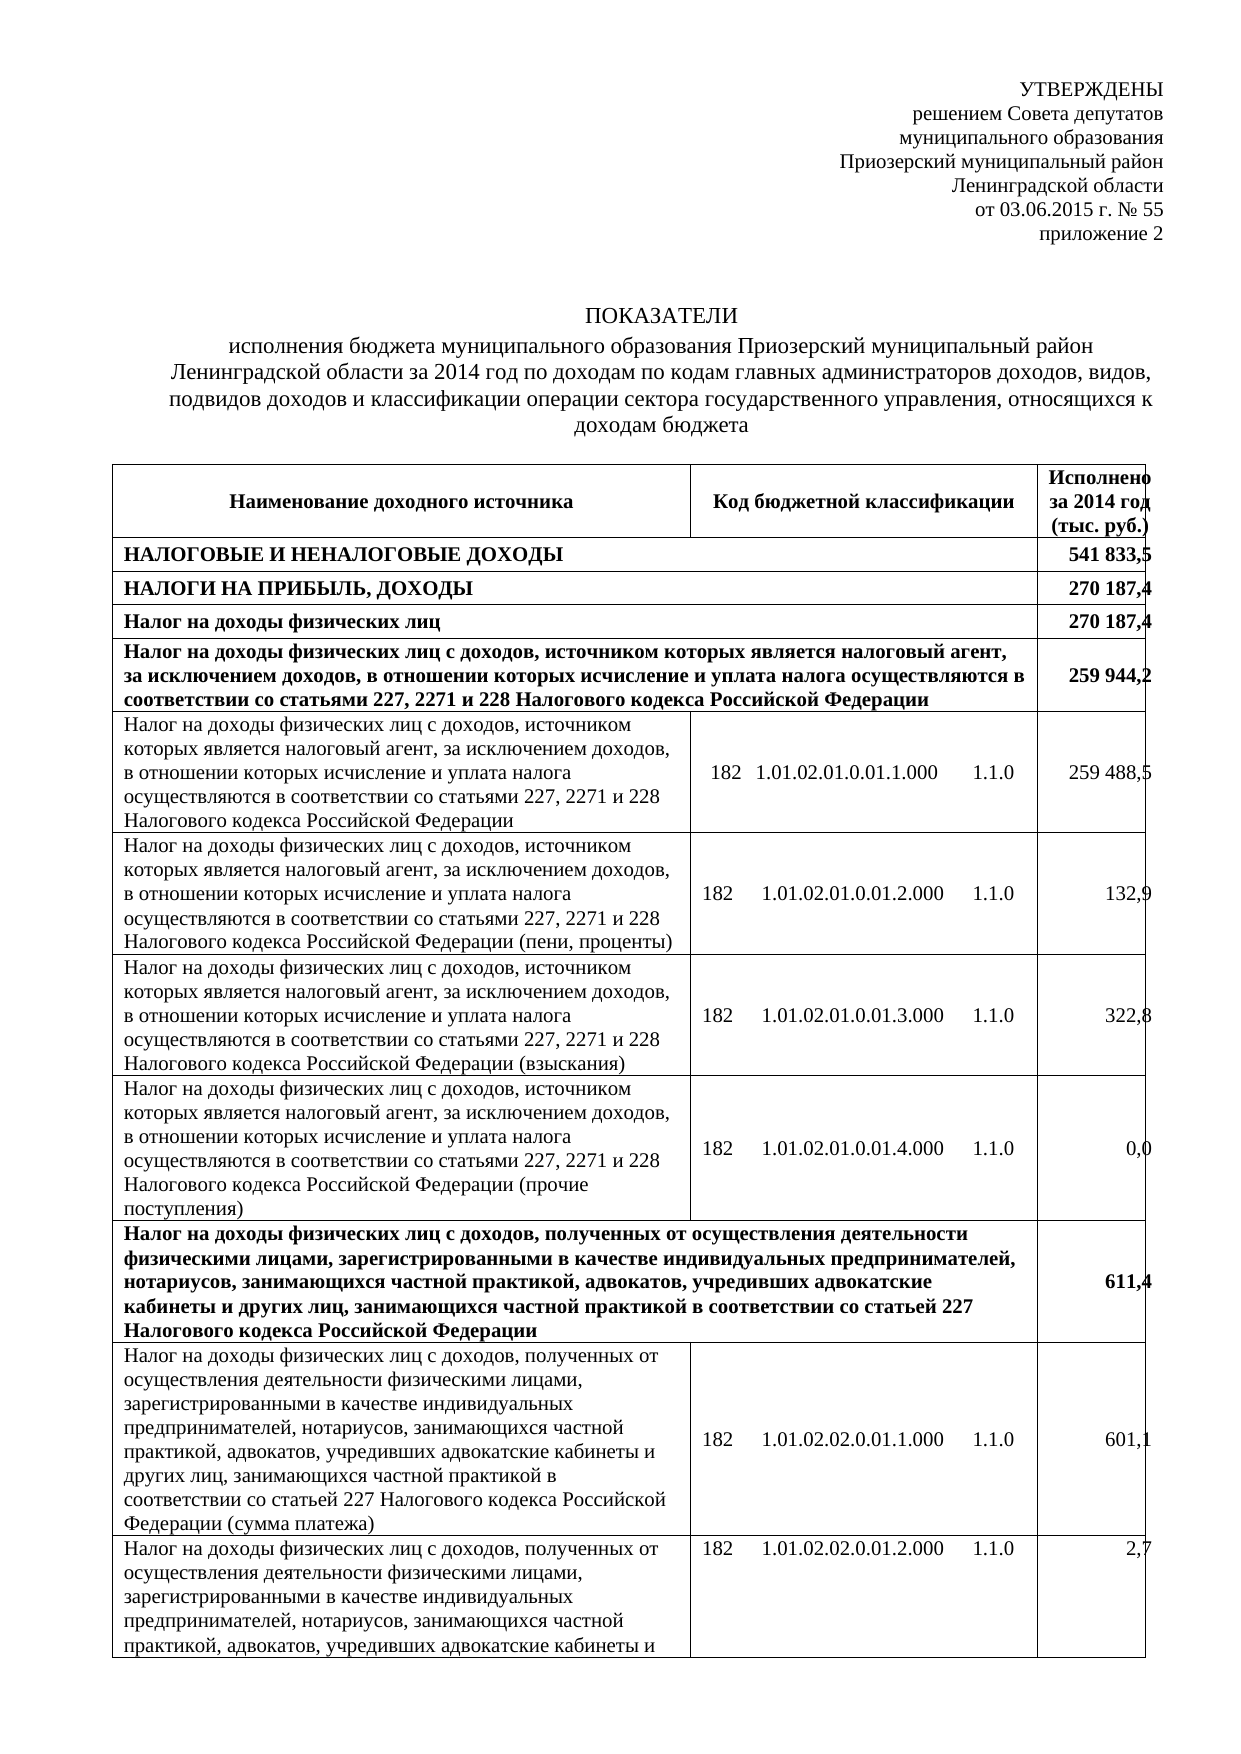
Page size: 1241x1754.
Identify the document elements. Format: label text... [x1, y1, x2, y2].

text исполнения бюджета муниципального образования Приозерский муниципальный район Ленинградской области за 2014 год по доходам по кодам главных администраторов доходов, видов, подвидов доходов и классификации операции сектора государственного управления, относящихся к доходам бюджета [159, 332, 1163, 437]
text УТВЕРЖДЕНЫ [159, 77, 1163, 101]
text приложение 2 [159, 221, 1163, 245]
text ПОКАЗАТЕЛИ [159, 302, 1163, 328]
text от 03.06.2015 г. № 55 [159, 197, 1163, 221]
text Приозерский муниципальный район [159, 149, 1163, 173]
text Ленинградской области [159, 173, 1163, 197]
text решением Совета депутатов [159, 101, 1163, 125]
text муниципального образования [159, 125, 1163, 149]
table_header [100, 438, 1145, 1658]
